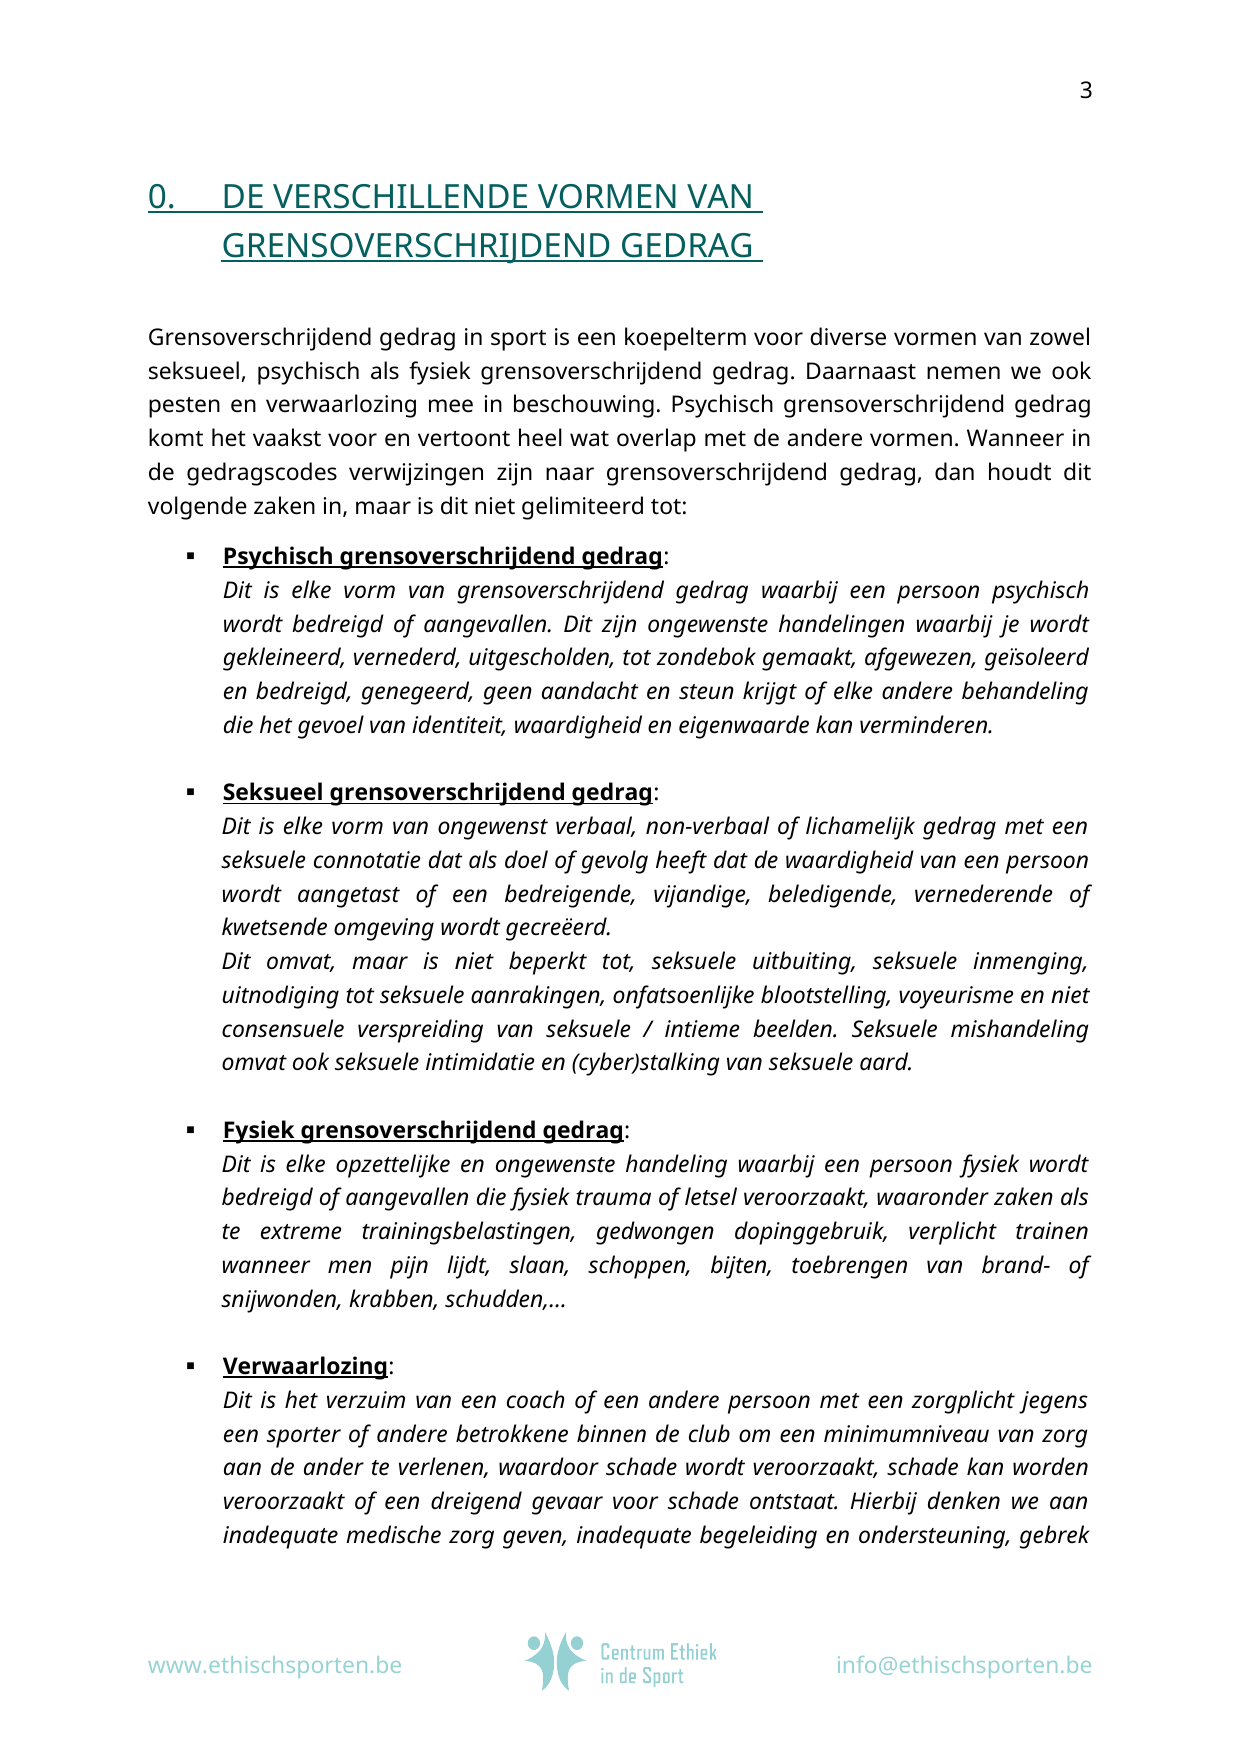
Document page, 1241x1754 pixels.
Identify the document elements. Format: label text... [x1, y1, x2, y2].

text Dit is elke opzettelijke en ongewenste handeling waarbij een persoon fysiek wordt bedreigd of aangevallen die fysiek trauma of letsel veroorzaakt, waaronder zaken als te extreme trainingsbelastingen, gedwongen dopinggebruik, verplicht trainen wanneer men pijn lijdt, slaan, schoppen, bijten, toebrengen van brand- of snijwonden, krabben, schudden,… [221, 1148, 1093, 1314]
text Grensoverschrijdend gedrag in sport is een koepelterm voor diverse vormen van zowel seksueel, psychisch als fysiek grensoverschrijdend gedrag. Daarnaast nemen we ook pesten en verwaarlozing mee in beschouwing. Psychisch grensoverschrijdend gedrag komt het vaakst voor en vertoont heel wat overlap met de andere vormen. Wanneer in de gedragscodes verwijzingen zijn naar grensoverschrijdend gedrag, dan houdt dit volgende zaken in, maar is dit niet gelimiteerd tot: [148, 321, 1093, 521]
list Fysiek grensoverschrijdend gedrag: [185, 1114, 1093, 1145]
picture [523, 1631, 717, 1691]
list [223, 1384, 1093, 1550]
text Dit omvat, maar is niet beperkt tot, seksuele uitbuiting, seksuele inmenging, uitnodiging tot seksuele aanrakingen, onfatsoenlijke blootstelling, voyeurisme en niet consensuele verspreiding van seksuele / intieme beelden. Seksuele mishandeling omvat ook seksuele intimidatie en (cyber)stalking van seksuele aard. [221, 945, 1093, 1078]
subtitle 0. DE VERSCHILLENDE VORMEN VAN GRENSOVERSCHRIJDEND GEDRAG [148, 173, 1093, 267]
list Verwaarlozing: [185, 1350, 1093, 1381]
text Dit is elke vorm van ongewenst verbaal, non-verbaal of lichamelijk gedrag met een seksuele connotatie dat als doel of gevolg heeft dat de waardigheid van een persoon wordt aangetast of een bedreigende, vijandige, beledigende, vernederende of kwetsende omgeving wordt gecreëerd. [221, 810, 1093, 943]
list Seksueel grensoverschrijdend gedrag: [185, 776, 1093, 808]
list Dit is elke vorm van grensoverschrijdend gedrag waarbij een persoon psychisch wordt bedreigd of aangevallen. Dit zijn ongewenste handelingen waarbij je wordt gekleineerd, vernederd, uitgescholden, tot zondebok gemaakt, afgewezen, geïsoleerd en bedreigd, genegeerd, geen aandacht en steun krijgt of elke andere behandeling die het gevoel van identiteit, waardigheid en eigenwaarde kan verminderen. [223, 574, 1093, 740]
list Psychisch grensoverschrijdend gedrag: [185, 540, 1093, 571]
